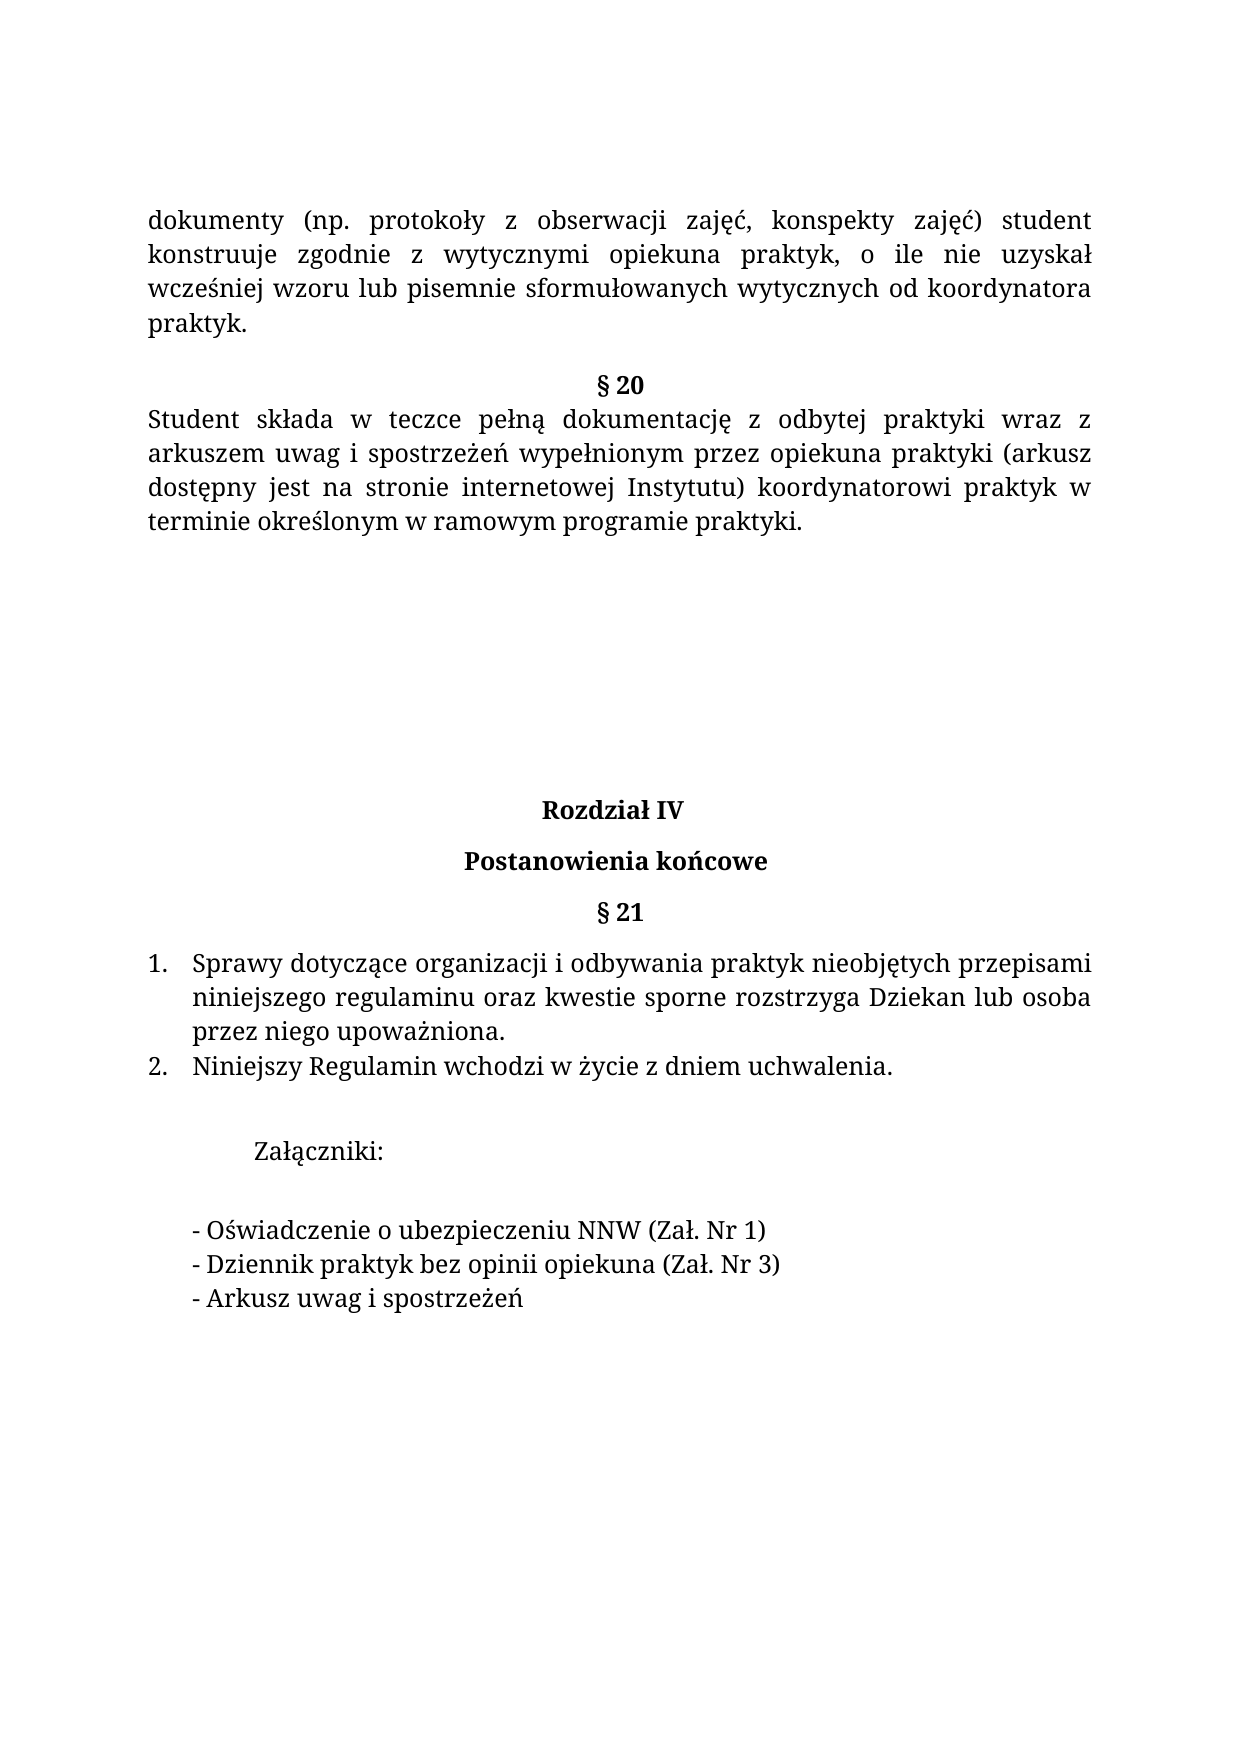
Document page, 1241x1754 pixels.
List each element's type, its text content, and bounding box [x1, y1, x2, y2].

list - Arkusz uwag i spostrzeżeń [192, 1281, 1093, 1315]
list - Dziennik praktyk bez opinii opiekuna (Zał. Nr 3) [192, 1247, 1093, 1281]
text Postanowienia końcowe [133, 844, 1093, 878]
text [148, 203, 1093, 339]
text Student składa w teczce pełną dokumentację z odbytej praktyki wraz z arkuszem uwag i spostrzeżeń wypełnionym przez opiekuna praktyki (arkusz dostępny jest na stronie internetowej Instytutu) koordynatorowi praktyk w terminie określonym w ramowym programie praktyki. [148, 401, 1093, 538]
list § 21 [148, 895, 1093, 929]
text Rozdział IV [133, 793, 1093, 827]
list - Oświadczenie o ubezpieczeniu NNW (Zał. Nr 1) [192, 1213, 1093, 1247]
text § 20 [148, 367, 1093, 401]
list Niniejszy Regulamin wchodzi w życie z dniem uchwalenia. [148, 1048, 1093, 1082]
text Załączniki: [254, 1133, 1093, 1167]
list Sprawy dotyczące organizacji i odbywania praktyk nieobjętych przepisami niniejszego regulaminu oraz kwestie sporne rozstrzyga Dziekan lub osoba przez niego upoważniona. [148, 946, 1093, 1048]
